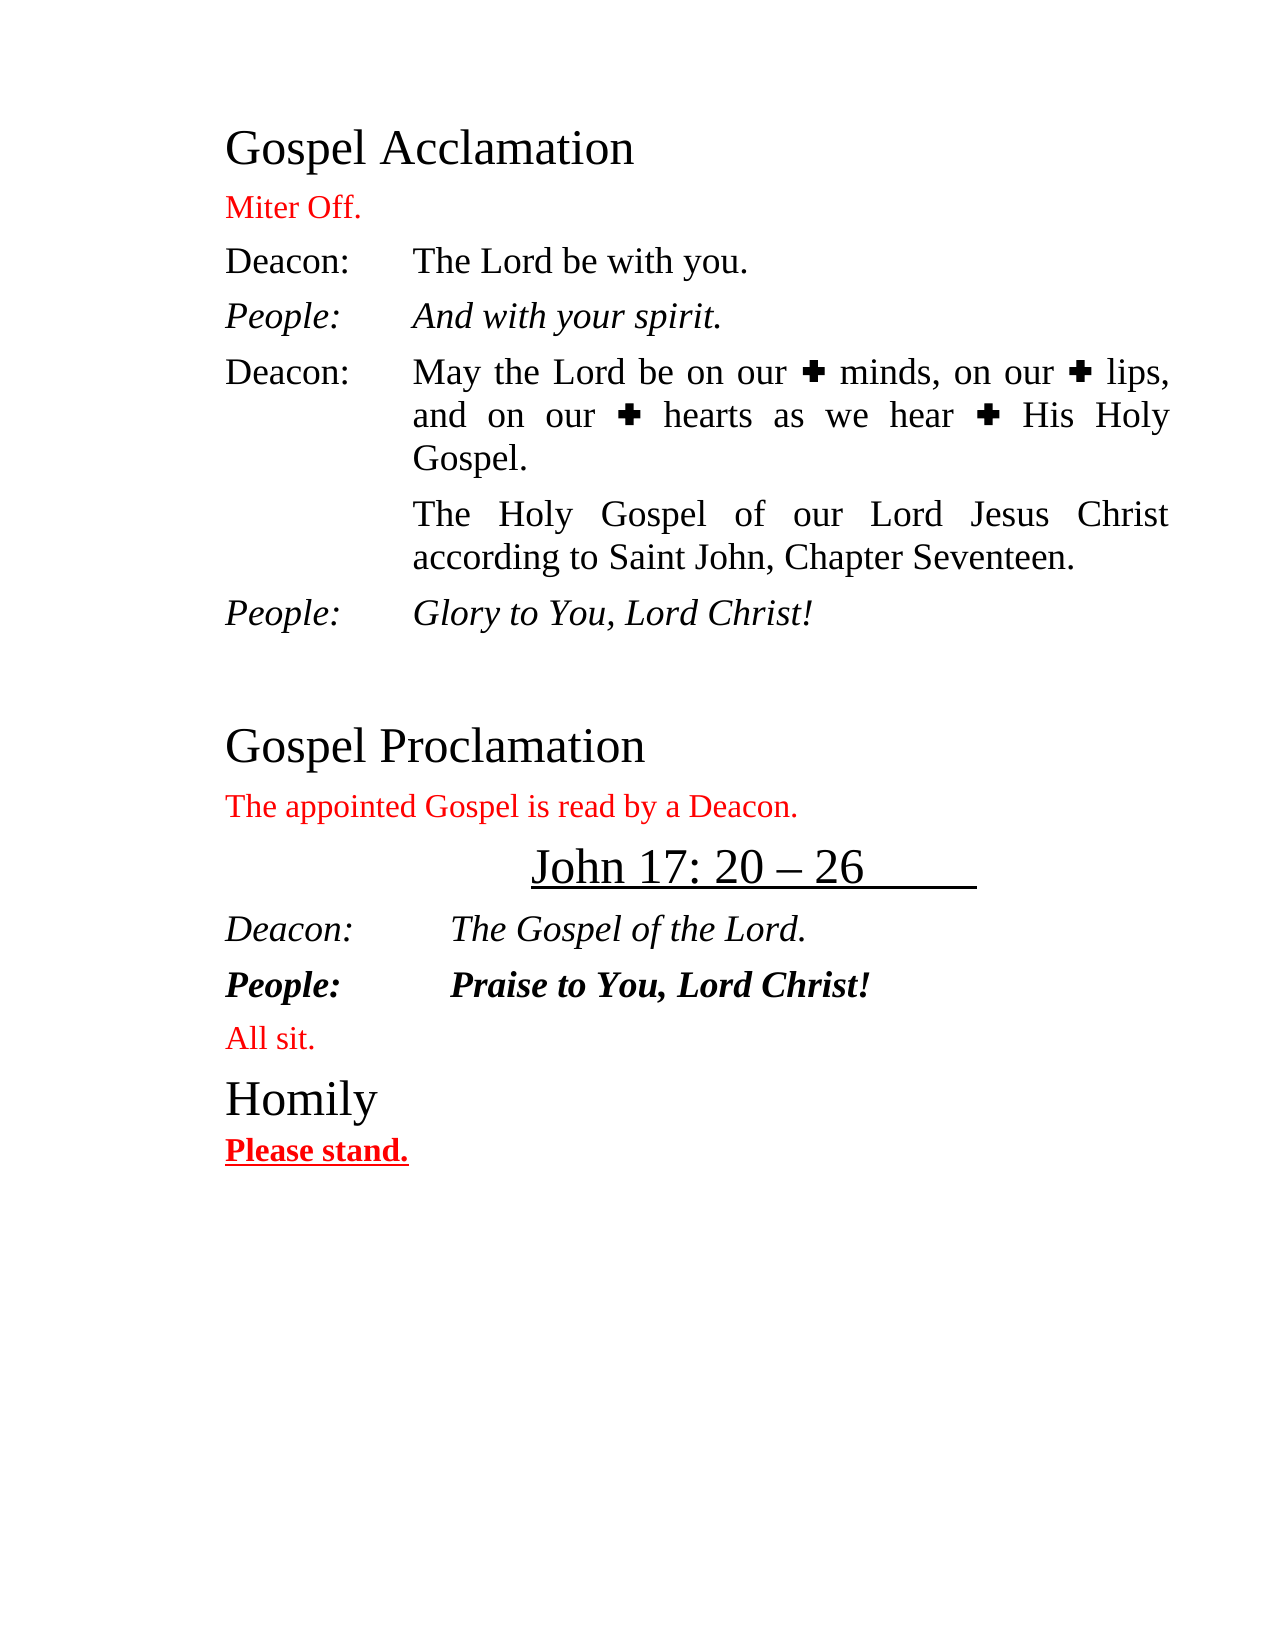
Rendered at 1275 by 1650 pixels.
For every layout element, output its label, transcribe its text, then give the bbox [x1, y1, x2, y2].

text Miter Off. [225, 187, 1170, 226]
text The appointed Gospel is read by a Deacon. [225, 786, 1170, 824]
text The Holy Gospel of our Lord Jesus Christ according to Saint John, Chapter Seventeen. [225, 491, 1170, 578]
text Deacon: The Lord be with you. [225, 238, 1170, 281]
text People: And with your spirit. [225, 294, 1170, 337]
text Please stand. [225, 1130, 1170, 1169]
text People: Praise to You, Lord Christ! [225, 962, 1170, 1005]
text Gospel Proclamation [225, 716, 1170, 773]
text People: Glory to You, Lord Christ! [225, 590, 1170, 633]
text John 17: 20 – 26 [225, 837, 1170, 894]
text Deacon: The Gospel of the Lord. [225, 907, 1170, 950]
text Gospel Acclamation [225, 117, 1170, 175]
text All sit. [225, 1018, 1170, 1056]
text Homily [225, 1069, 1170, 1126]
text Deacon: May the Lord be on our minds, on our lips, and on our hearts as we hear His Holy Gospel. [225, 349, 1170, 479]
